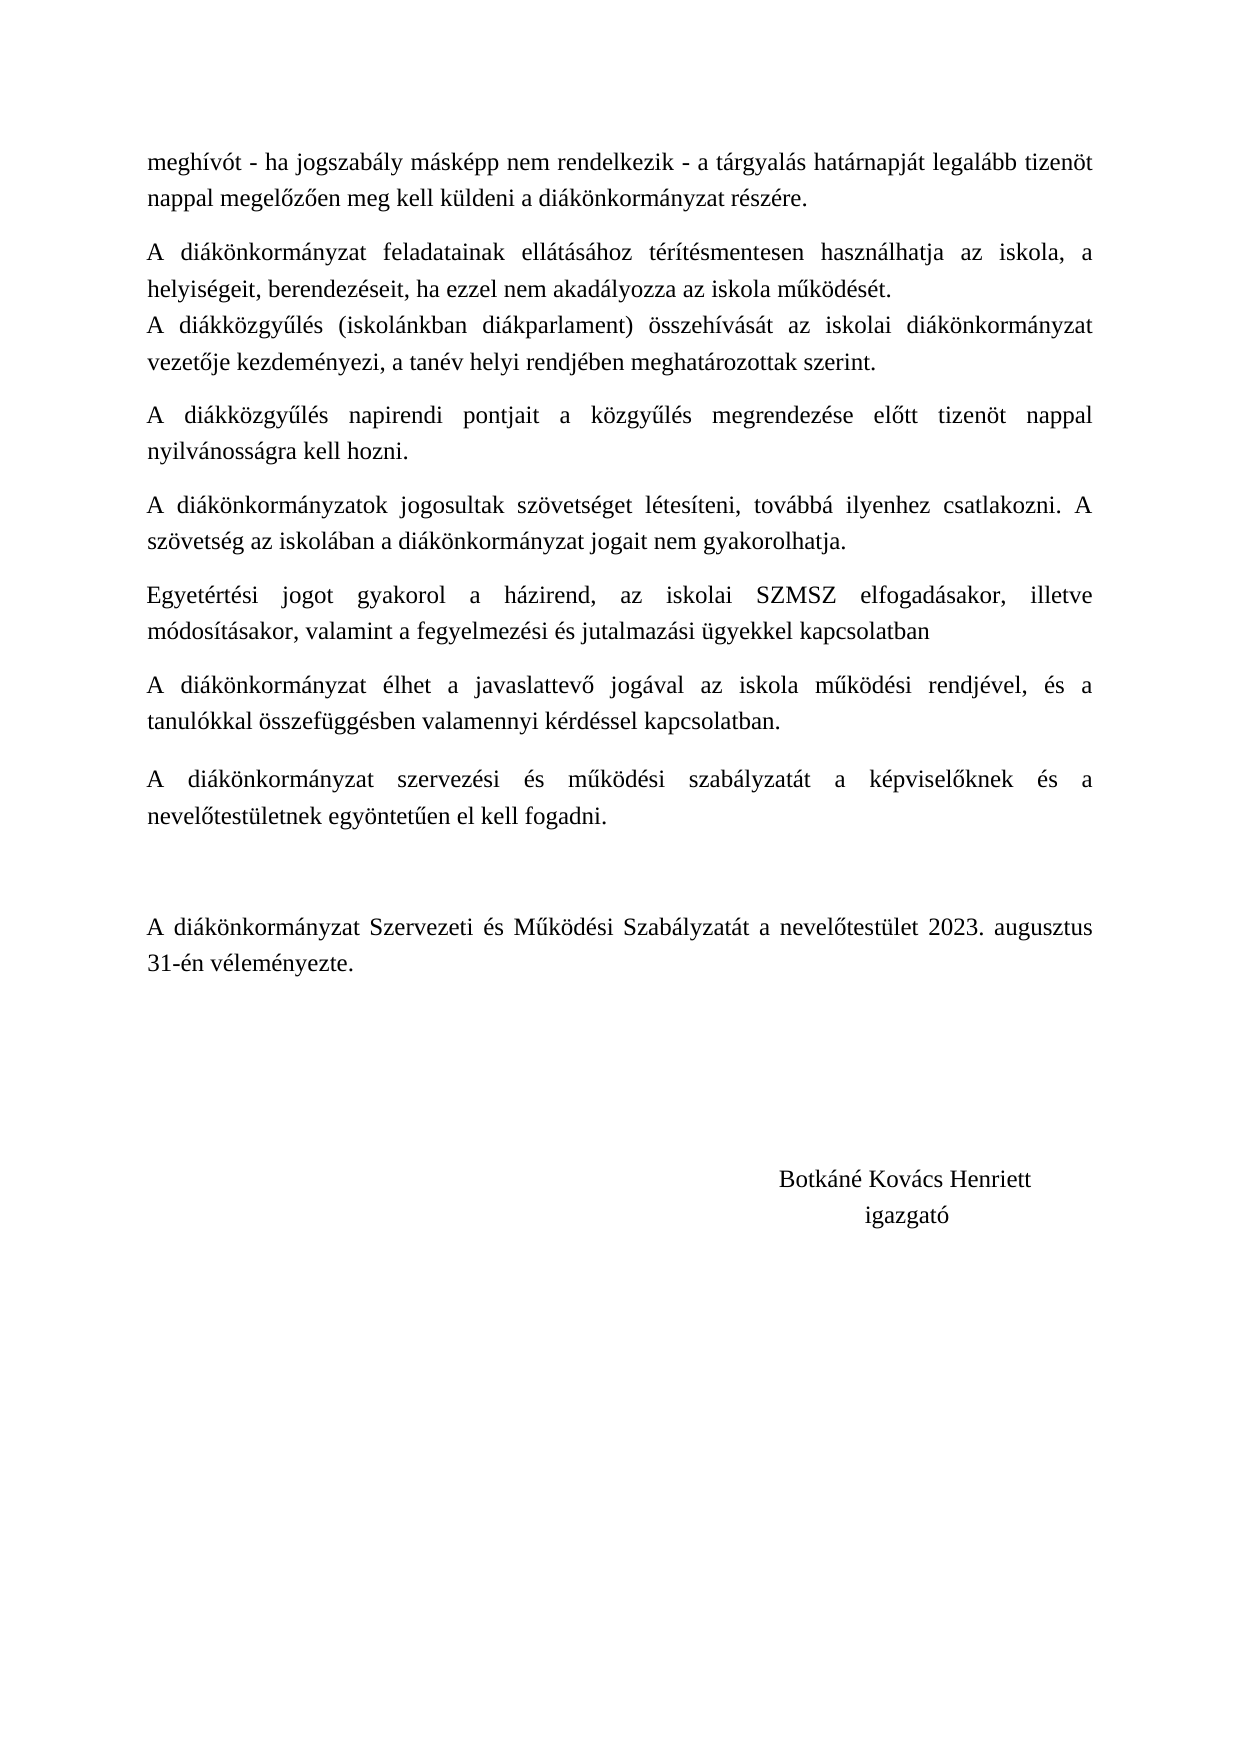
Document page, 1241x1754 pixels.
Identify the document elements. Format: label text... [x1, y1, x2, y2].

text A diákközgyűlés napirendi pontjait a közgyűlés megrendezése előtt tizenöt nappal nyilvánosságra kell hozni. [146, 400, 1093, 465]
text A diákközgyűlés (iskolánkban diákparlament) összehívását az iskolai diákönkormányzat vezetője kezdeményezi, a tanév helyi rendjében meghatározottak szerint. [146, 310, 1093, 375]
text igazgató [146, 1201, 1093, 1229]
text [146, 147, 1093, 212]
text A diákönkormányzat szervezési és működési szabályzatát a képviselőknek és a nevelőtestületnek egyöntetűen el kell fogadni. [146, 764, 1093, 829]
text Botkáné Kovács Henriett [146, 1164, 1093, 1193]
text Egyetértési jogot gyakorol a házirend, az iskolai SZMSZ elfogadásakor, illetve módosításakor, valamint a fegyelmezési és jutalmazási ügyekkel kapcsolatban [146, 580, 1093, 645]
text A diákönkormányzat Szervezeti és Működési Szabályzatát a nevelőtestület 2023. augusztus 31-én véleményezte. [146, 912, 1093, 977]
text A diákönkormányzatok jogosultak szövetséget létesíteni, továbbá ilyenhez csatlakozni. A szövetség az iskolában a diákönkormányzat jogait nem gyakorolhatja. [146, 490, 1093, 555]
text A diákönkormányzat feladatainak ellátásához térítésmentesen használhatja az iskola, a helyiségeit, berendezéseit, ha ezzel nem akadályozza az iskola működését. [146, 237, 1093, 302]
text A diákönkormányzat élhet a javaslattevő jogával az iskola működési rendjével, és a tanulókkal összefüggésben valamennyi kérdéssel kapcsolatban. [146, 670, 1093, 735]
